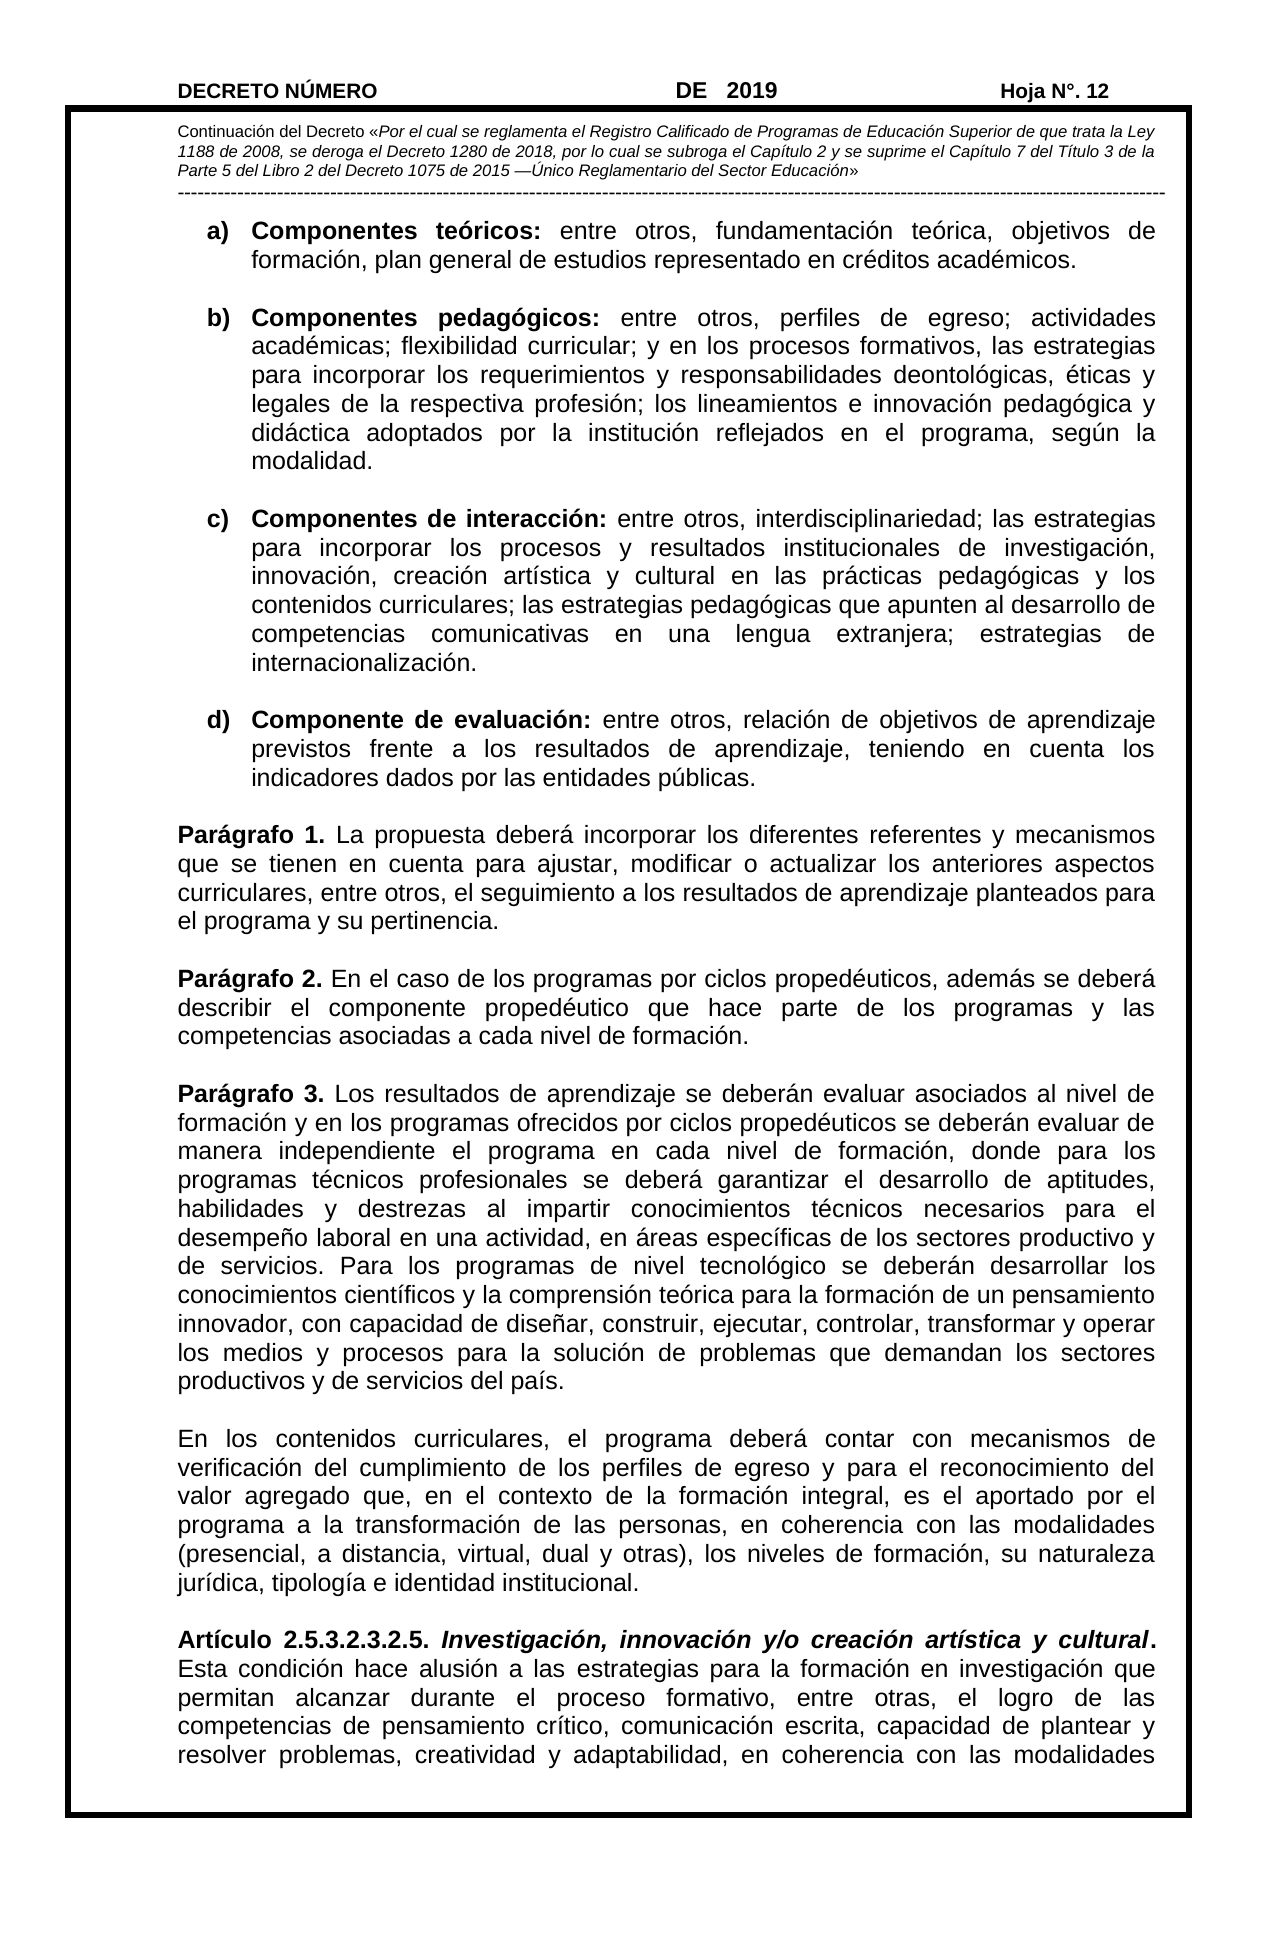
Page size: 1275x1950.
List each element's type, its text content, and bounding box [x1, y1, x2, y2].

text En los contenidos curriculares, el programa deberá contar con mecanismos de verificación del cumplimiento de los perfiles de egreso y para el reconocimiento del valor agregado que, en el contexto de la formación integral, es el aportado por el programa a la transformación de las personas, en coherencia con las modalidades (presencial, a distancia, virtual, dual y otras), los niveles de formación, su naturaleza jurídica, tipología e identidad institucional. [177, 1424, 1157, 1596]
list Componentes pedagógicos: entre otros, perfiles de egreso; actividades académicas; flexibilidad curricular; y en los procesos formativos, las estrategias para incorporar los requerimientos y responsabilidades deontológicas, éticas y legales de la respectiva profesión; los lineamientos e innovación pedagógica y didáctica adoptados por la institución reflejados en el programa, según la modalidad. [207, 302, 1157, 475]
list Componente de evaluación: entre otros, relación de objetivos de aprendizaje previstos frente a los resultados de aprendizaje, teniendo en cuenta los indicadores dados por las entidades públicas. [207, 705, 1157, 791]
text Parágrafo 2. En el caso de los programas por ciclos propedéuticos, además se deberá describir el componente propedéutico que hace parte de los programas y las competencias asociadas a cada nivel de formación. [177, 964, 1157, 1050]
text Parágrafo 3. Los resultados de aprendizaje se deberán evaluar asociados al nivel de formación y en los programas ofrecidos por ciclos propedéuticos se deberán evaluar de manera independiente el programa en cada nivel de formación, donde para los programas técnicos profesionales se deberá garantizar el desarrollo de aptitudes, habilidades y destrezas al impartir conocimientos técnicos necesarios para el desempeño laboral en una actividad, en áreas específicas de los sectores productivo y de servicios. Para los programas de nivel tecnológico se deberán desarrollar los conocimientos científicos y la comprensión teórica para la formación de un pensamiento innovador, con capacidad de diseñar, construir, ejecutar, controlar, transformar y operar los medios y procesos para la solución de problemas que demandan los sectores productivos y de servicios del país. [177, 1079, 1157, 1395]
text Parágrafo 1. La propuesta deberá incorporar los diferentes referentes y mecanismos que se tienen en cuenta para ajustar, modificar o actualizar los anteriores aspectos curriculares, entre otros, el seguimiento a los resultados de aprendizaje planteados para el programa y su pertinencia. [177, 820, 1157, 935]
list Componentes teóricos: entre otros, fundamentación teórica, objetivos de formación, plan general de estudios representado en créditos académicos. [207, 216, 1157, 274]
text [177, 1625, 1157, 1769]
list Componentes de interacción: entre otros, interdisciplinariedad; las estrategias para incorporar los procesos y resultados institucionales de investigación, innovación, creación artística y cultural en las prácticas pedagógicas y los contenidos curriculares; las estrategias pedagógicas que apunten al desarrollo de competencias comunicativas en una lengua extranjera; estrategias de internacionalización. [207, 504, 1157, 676]
